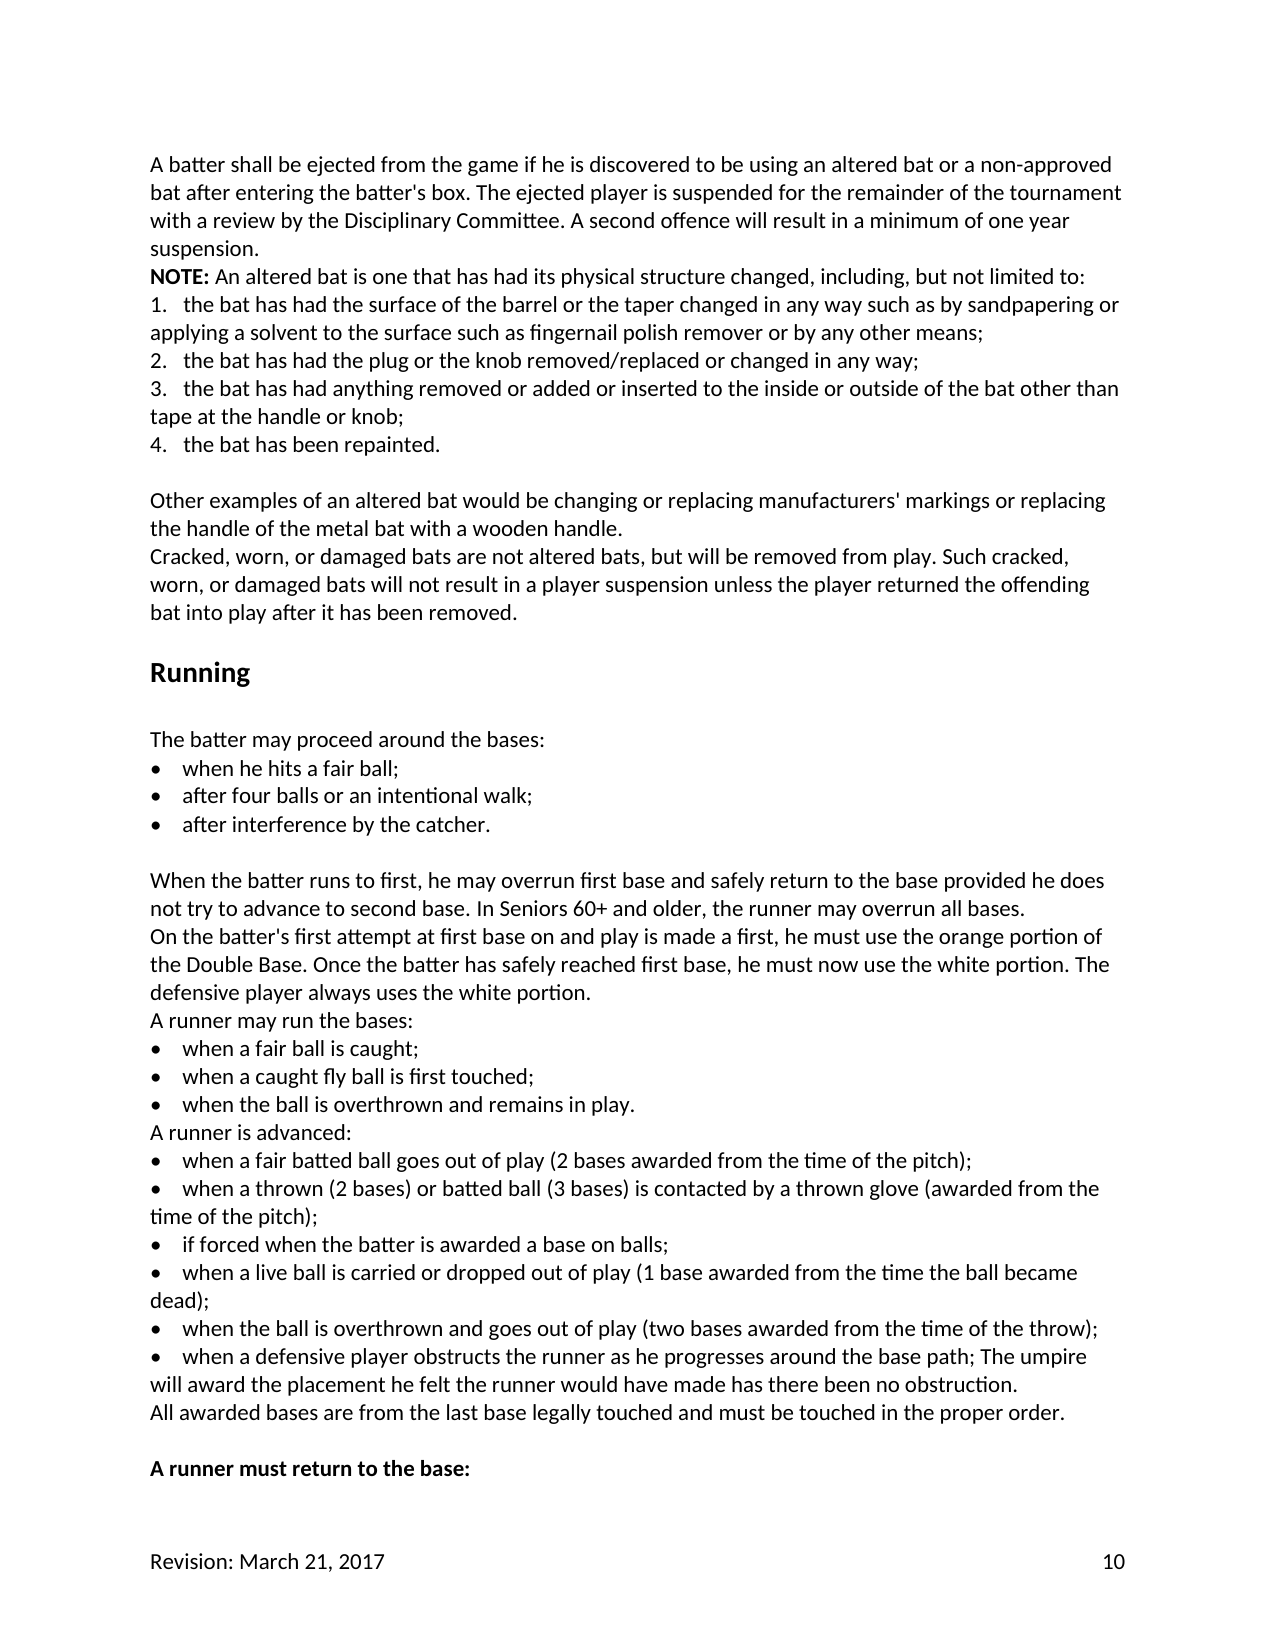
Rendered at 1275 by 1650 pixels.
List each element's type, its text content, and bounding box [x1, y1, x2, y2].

text All awarded bases are from the last base legally touched and must be touched in the proper order. [150, 1398, 1125, 1454]
text Other examples of an altered bat would be changing or replacing manufacturers' markings or replacing the handle of the metal bat with a wooden handle. [150, 486, 1125, 542]
text • when a fair ball is caught; • when a caught fly ball is first touched; • when the ball is overthrown and remains in play. [150, 1034, 1125, 1118]
text Running [150, 654, 1125, 690]
text When the batter runs to first, he may overrun first base and safely return to the base provided he does not try to advance to second base. In Seniors 60+ and older, the runner may overrun all bases. [150, 866, 1125, 922]
text 1. the bat has had the surface of the barrel or the taper changed in any way such as by sandpapering or applying a solvent to the surface such as fingernail polish remover or by any other means; 2. the bat has had the plug or the knob removed/replaced or changed in any way; 3. the bat has had anything removed or added or inserted to the inside or outside of the bat other than tape at the handle or knob; 4. the bat has been repainted. [150, 290, 1125, 458]
text A batter shall be ejected from the game if he is discovered to be using an altered bat or a non-approved bat after entering the batter's box. The ejected player is suspended for the remainder of the tournament with a review by the Disciplinary Committee. A second offence will result in a minimum of one year suspension. [150, 150, 1125, 262]
text A runner may run the bases: [150, 1006, 1125, 1034]
text Cracked, worn, or damaged bats are not altered bats, but will be removed from play. Such cracked, worn, or damaged bats will not result in a player suspension unless the player returned the offending bat into play after it has been removed. [150, 542, 1125, 626]
text • when he hits a fair ball; • after four balls or an intentional walk; • after interference by the catcher. [150, 754, 1125, 838]
text On the batter's first attempt at first base on and play is made a first, he must use the orange portion of the Double Base. Once the batter has safely reached first base, he must now use the white portion. The defensive player always uses the white portion. [150, 922, 1125, 1006]
text A runner is advanced: • when a fair batted ball goes out of play (2 bases awarded from the time of the pitch); • when a thrown (2 bases) or batted ball (3 bases) is contacted by a thrown glove (awarded from the time of the pitch); • if forced when the batter is awarded a base on balls; • when a live ball is carried or dropped out of play (1 base awarded from the time the ball became dead); • when the ball is overthrown and goes out of play (two bases awarded from the time of the throw); • when a defensive player obstructs the runner as he progresses around the base path; The umpire will award the placement he felt the runner would have made has there been no obstruction. [150, 1118, 1125, 1398]
text NOTE: An altered bat is one that has had its physical structure changed, including, but not limited to: [150, 262, 1125, 290]
text The batter may proceed around the bases: [150, 726, 1125, 754]
text A runner must return to the base: [150, 1454, 1125, 1482]
